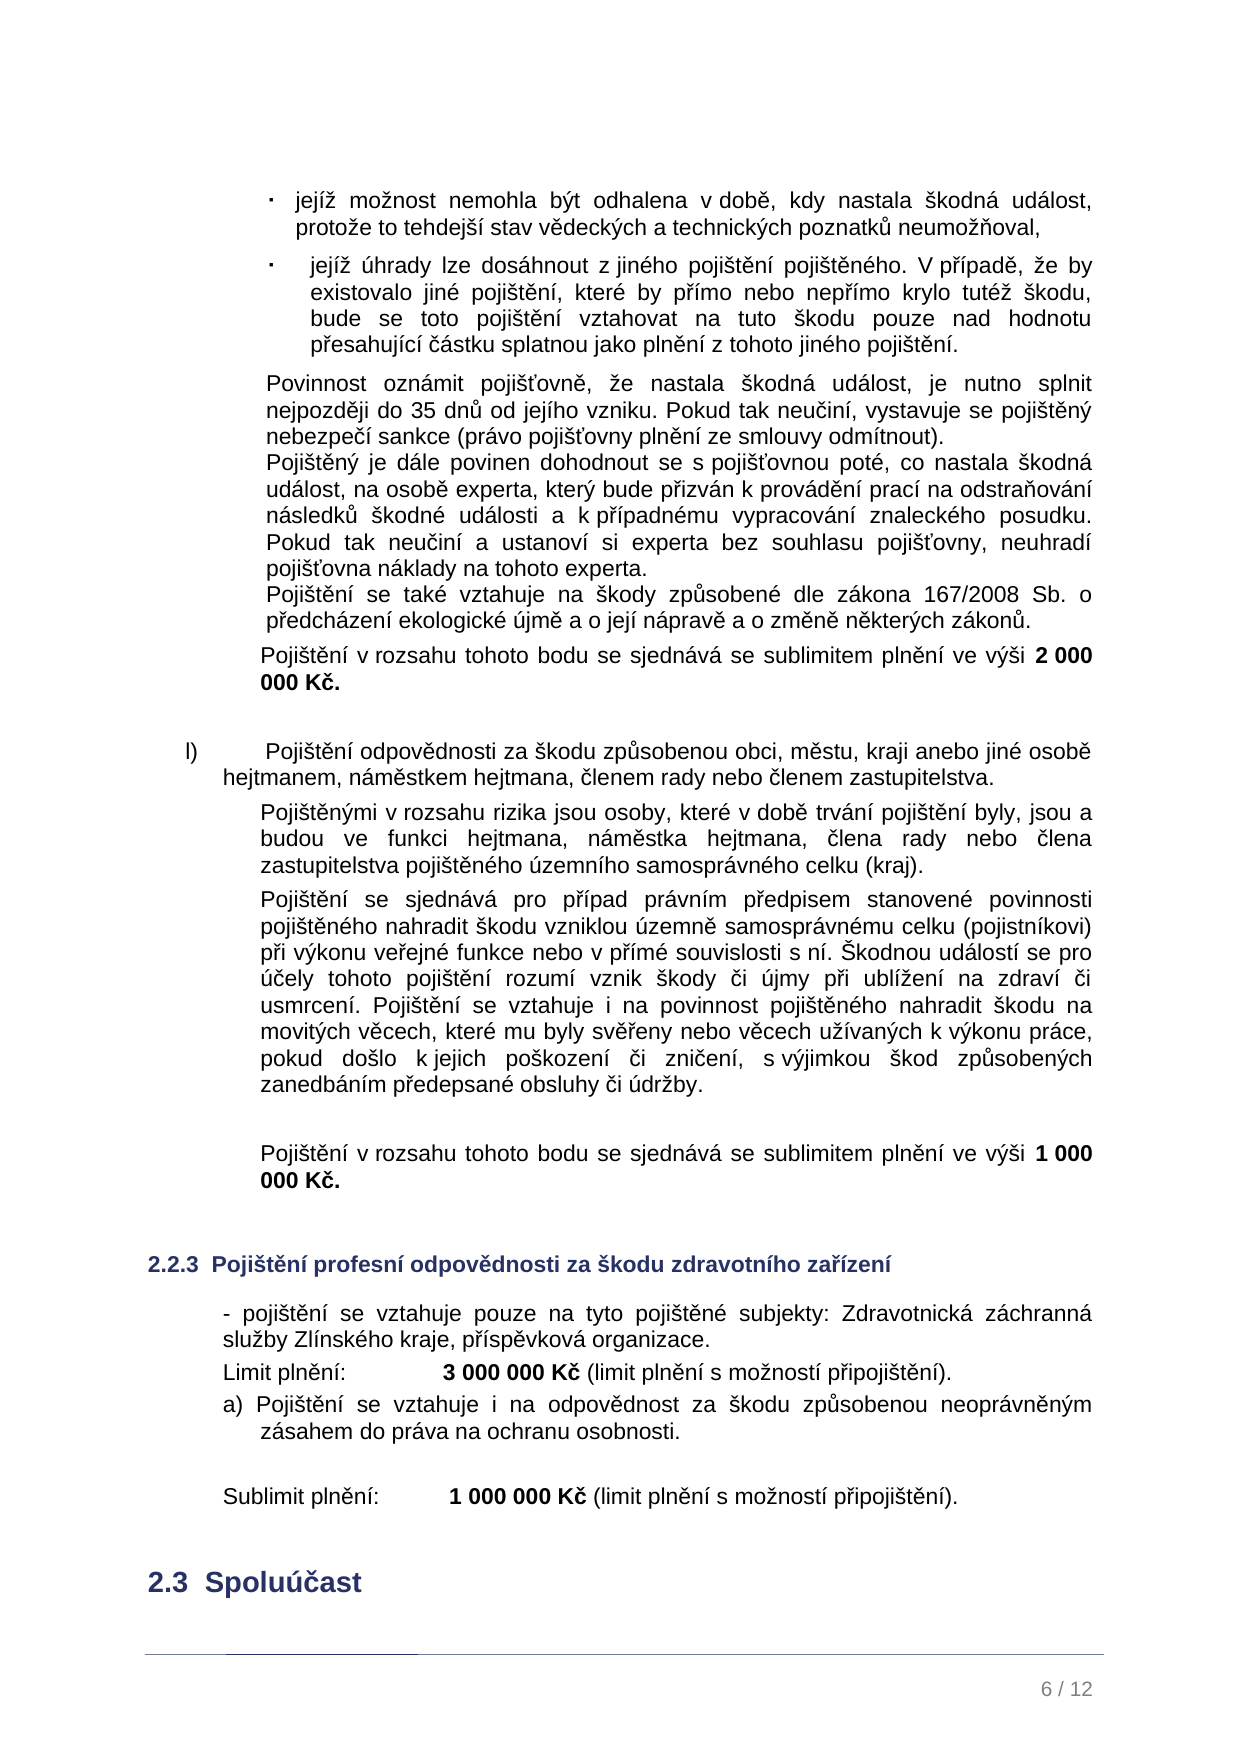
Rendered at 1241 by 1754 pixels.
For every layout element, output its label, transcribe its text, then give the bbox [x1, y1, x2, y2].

text Pojištění v rozsahu tohoto bodu se sjednává se sublimitem plnění ve výši 2 000 000 Kč. [260, 642, 1092, 695]
list Pojištění odpovědnosti za škodu způsobenou obci, městu, kraji anebo jiné osobě hejtmanem, náměstkem hejtmana, členem rady nebo členem zastupitelstva. [185, 738, 1092, 791]
text Pojištění se také vztahuje na škody způsobené dle zákona 167/2008 Sb. o předcházení ekologické újmě a o její nápravě a o změně některých zákonů. [266, 581, 1092, 634]
text a) Pojištění se vztahuje i na odpovědnost za škodu způsobenou neoprávněným zásahem do práva na ochranu osobnosti. [223, 1391, 1092, 1444]
text Limit plnění: 3 000 000 Kč (limit plnění s možností připojištění). [223, 1359, 1092, 1385]
text Povinnost oznámit pojišťovně, že nastala škodná událost, je nutno splnit nejpozději do 35 dnů od jejího vzniku. Pokud tak neučiní, vystavuje se pojištěný nebezpečí sankce (právo pojišťovny plnění ze smlouvy odmítnout). [266, 370, 1092, 449]
text Sublimit plnění: 1 000 000 Kč (limit plnění s možností připojištění). [223, 1483, 1092, 1509]
text Pojištění se sjednává pro případ právním předpisem stanovené povinnosti pojištěného nahradit škodu vzniklou územně samosprávnému celku (pojistníkovi) při výkonu veřejné funkce nebo v přímé souvislosti s ní. Škodnou událostí se pro účely tohoto pojištění rozumí vznik škody či újmy při ublížení na zdraví či usmrcení. Pojištění se vztahuje i na povinnost pojištěného nahradit škodu na movitých věcech, které mu byly svěřeny nebo věcech užívaných k výkonu práce, pokud došlo k jejich poškození či zničení, s výjimkou škod způsobených zanedbáním předepsané obsluhy či údržby. [260, 886, 1092, 1097]
text Pojištěný je dále povinen dohodnout se s pojišťovnou poté, co nastala škodná událost, na osobě experta, který bude přizván k provádění prací na odstraňování následků škodné události a k případnému vypracování znaleckého posudku. Pokud tak neučiní a ustanoví si experta bez souhlasu pojišťovny, neuhradí pojišťovna náklady na tohoto experta. [266, 449, 1092, 581]
text Pojištění v rozsahu tohoto bodu se sjednává se sublimitem plnění ve výši 1 000 000 Kč. [260, 1140, 1092, 1193]
list jejíž možnost nemohla být odhalena v době, kdy nastala škodná událost, protože to tehdejší stav vědeckých a technických poznatků neumožňoval, [266, 187, 1092, 240]
subtitle Pojištění profesní odpovědnosti za škodu zdravotního zařízení [148, 1251, 1092, 1277]
text Pojištěnými v rozsahu rizika jsou osoby, které v době trvání pojištění byly, jsou a budou ve funkci hejtmana, náměstka hejtmana, člena rady nebo člena zastupitelstva pojištěného územního samosprávného celku (kraj). [260, 799, 1092, 878]
subtitle Spoluúčast [148, 1565, 1092, 1598]
text - pojištění se vztahuje pouze na tyto pojištěné subjekty: Zdravotnická záchranná služby Zlínského kraje, příspěvková organizace. [223, 1300, 1092, 1352]
list jejíž úhrady lze dosáhnout z jiného pojištění pojištěného. V případě, že by existovalo jiné pojištění, které by přímo nebo nepřímo krylo tutéž škodu, bude se toto pojištění vztahovat na tuto škodu pouze nad hodnotu přesahující částku splatnou jako plnění z tohoto jiného pojištění. [266, 252, 1092, 358]
